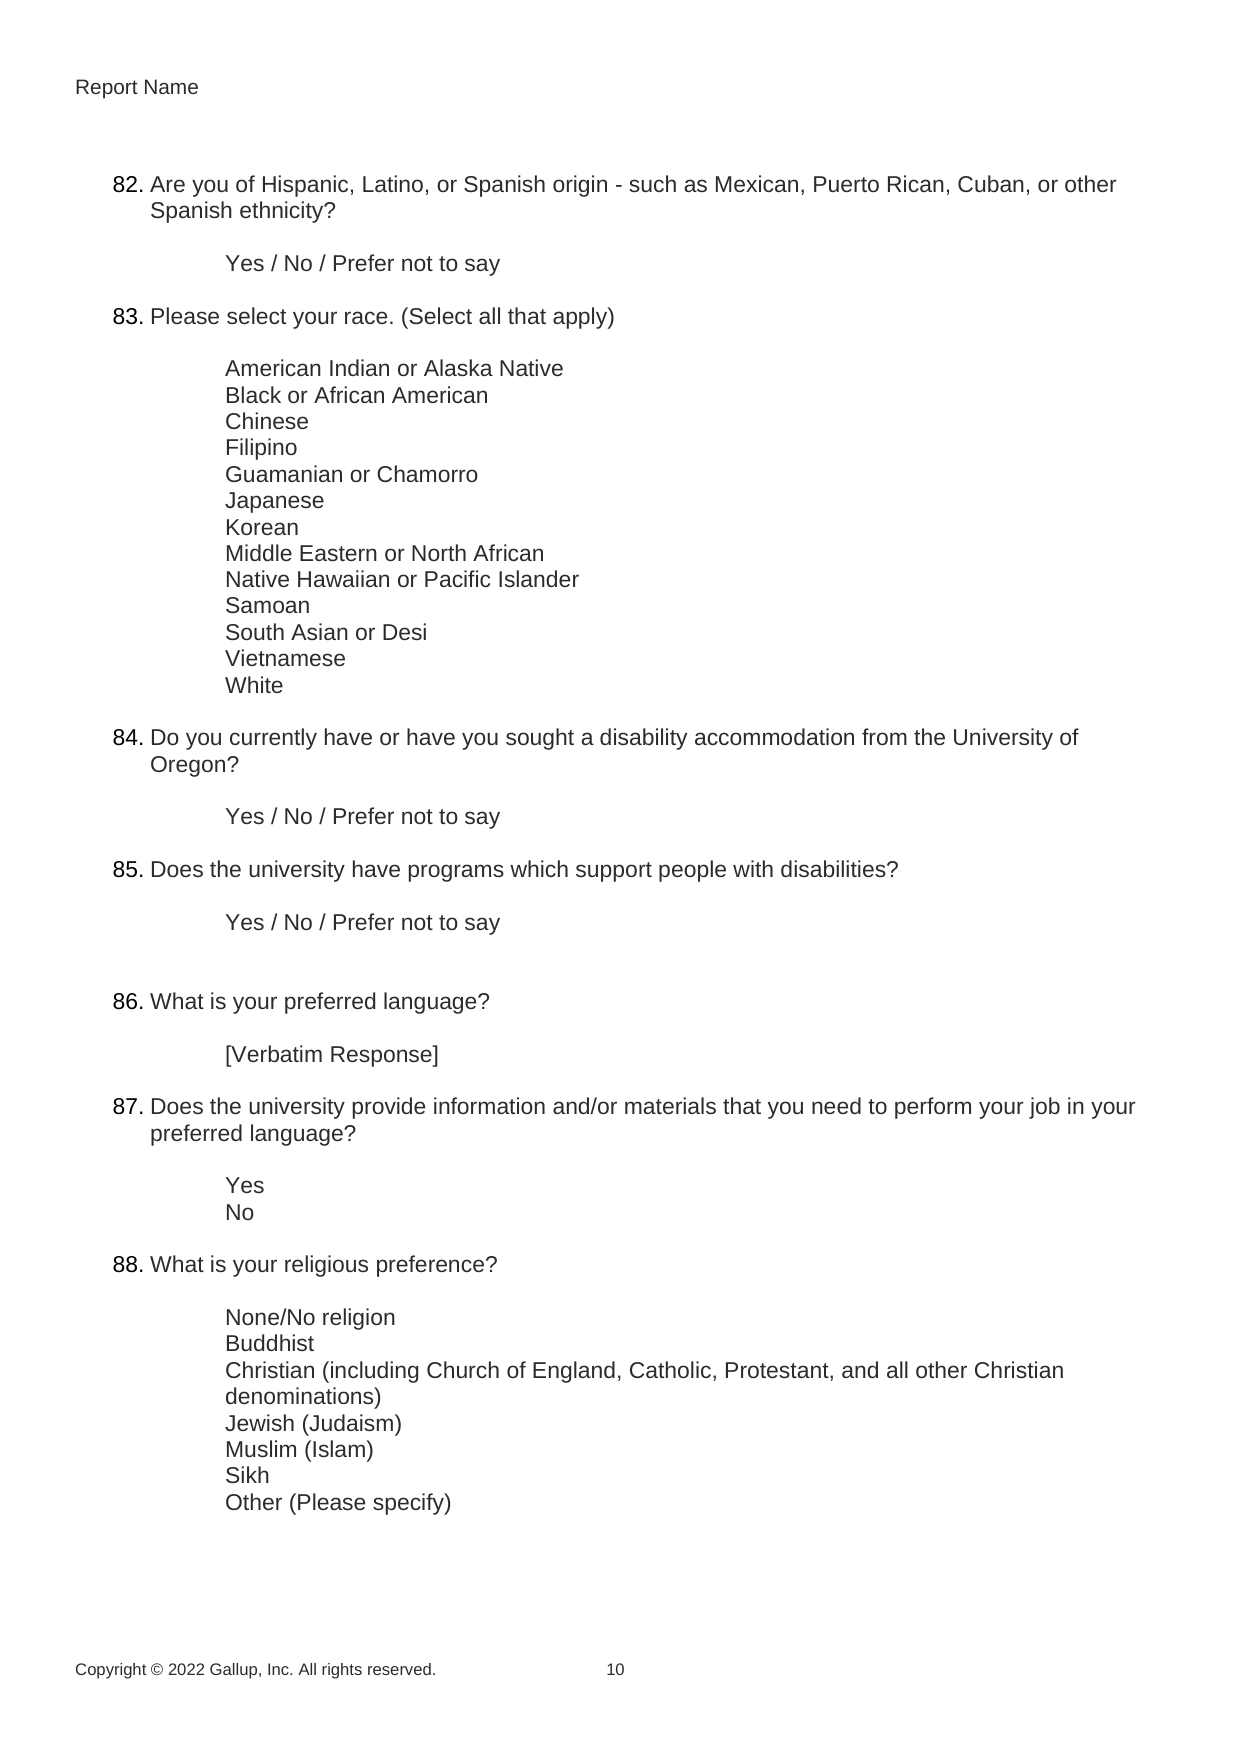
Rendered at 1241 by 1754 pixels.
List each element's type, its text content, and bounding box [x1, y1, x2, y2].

list Yes No [225, 1172, 1165, 1251]
list Does the university have programs which support people with disabilities? [112, 856, 1165, 909]
list Do you currently have or have you sought a disability accommodation from the University of Oregon? [112, 724, 1165, 803]
list Does the university provide information and/or materials that you need to perform your job in your preferred language? [112, 1093, 1165, 1172]
list Yes / No / Prefer not to say [225, 909, 1165, 988]
list None/No religion Buddhist Christian (including Church of England, Catholic, Protestant, and all other Christian denominations) Jewish (Judaism) Muslim (Islam) Sikh Other (Please specify) [225, 1304, 1165, 1515]
list What is your preferred language? [112, 988, 1165, 1041]
list [Verbatim Response] [225, 1041, 1165, 1093]
list Yes / No / Prefer not to say [225, 803, 1165, 856]
list Are you of Hispanic, Latino, or Spanish origin - such as Mexican, Puerto Rican, Cuban, or other Spanish ethnicity? [112, 171, 1165, 250]
list Yes / No / Prefer not to say [225, 250, 1165, 303]
list Please select your race. (Select all that apply) [112, 303, 1165, 355]
list American Indian or Alaska Native Black or African American Chinese Filipino Guamanian or Chamorro Japanese Korean Middle Eastern or North African Native Hawaiian or Pacific Islander Samoan South Asian or Desi Vietnamese White [225, 355, 1165, 724]
list What is your religious preference? [112, 1251, 1165, 1304]
